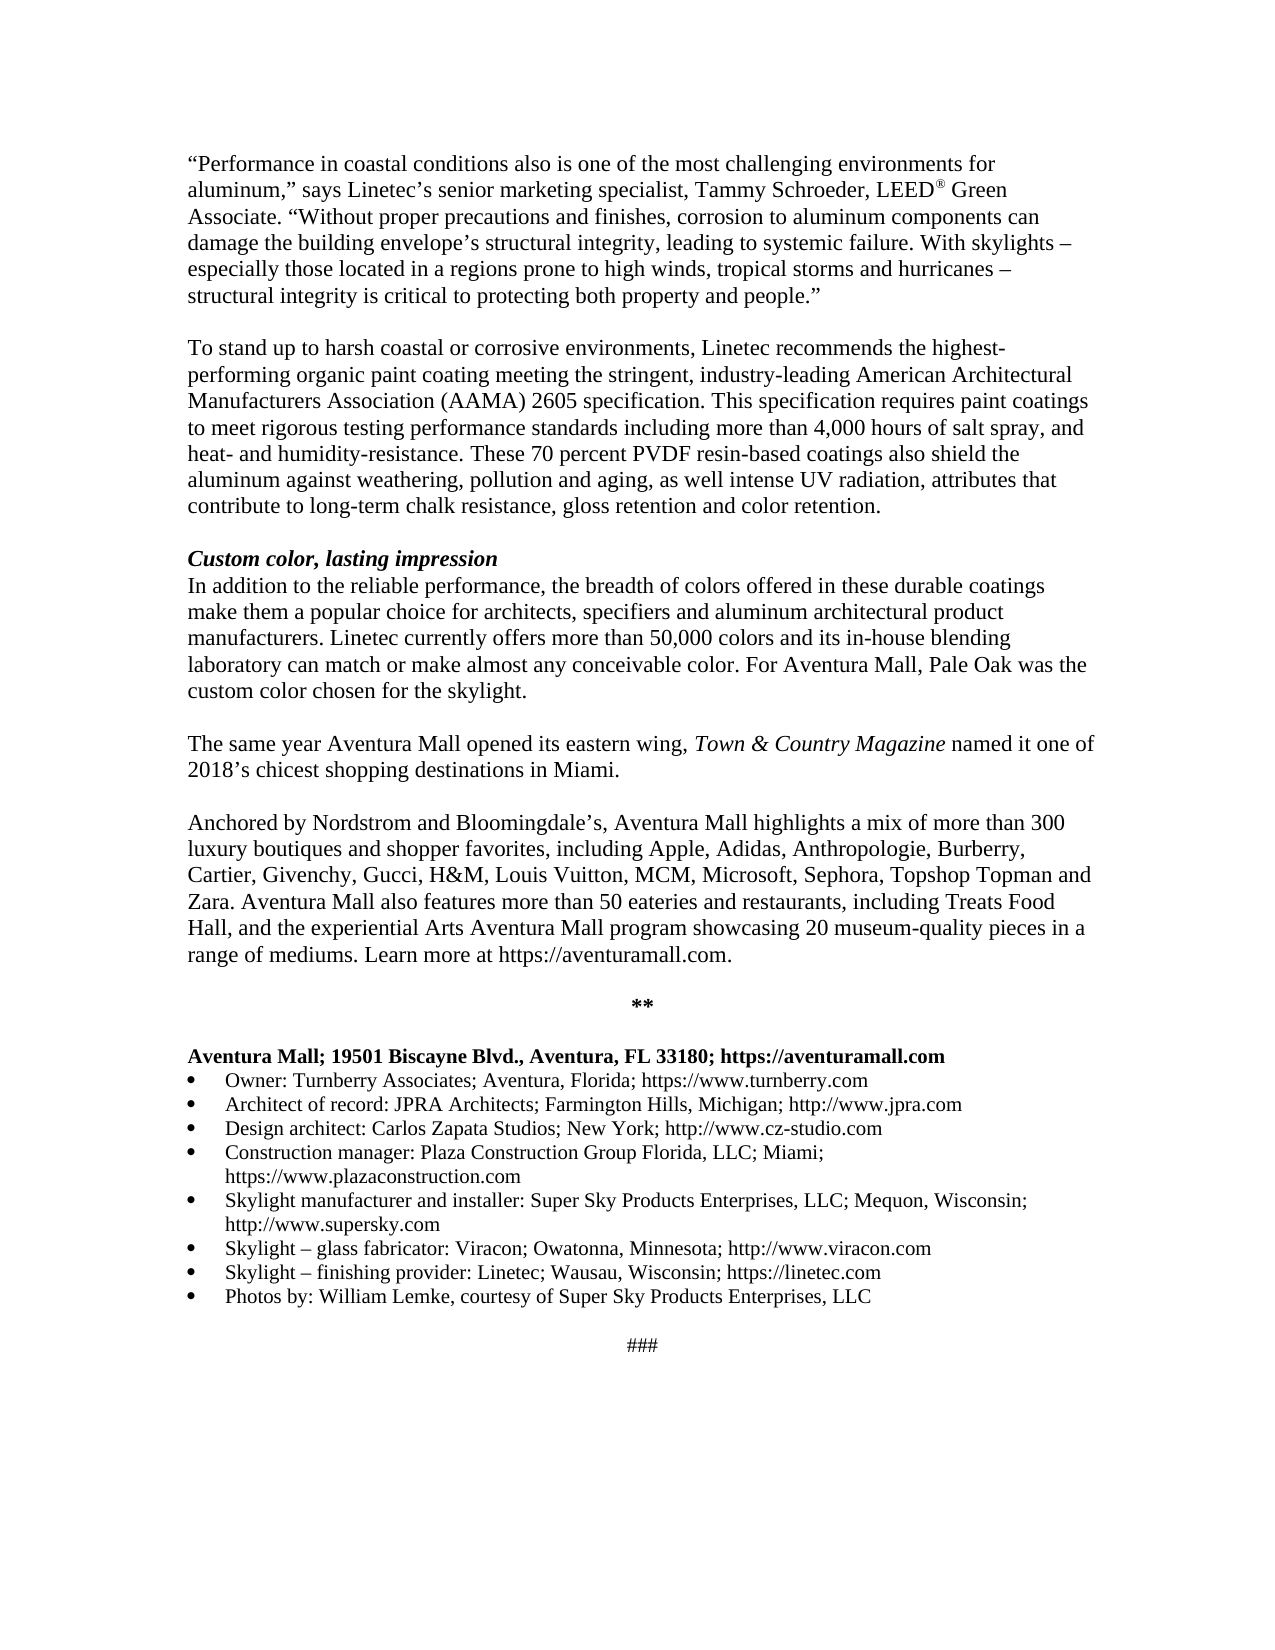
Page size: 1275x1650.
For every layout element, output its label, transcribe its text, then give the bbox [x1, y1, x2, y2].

text “Performance in coastal conditions also is one of the most challenging environments for aluminum,” says Linetec’s senior marketing specialist, Tammy Schroeder, LEED® Green Associate. “Without proper precautions and finishes, corrosion to aluminum components can damage the building envelope’s structural integrity, leading to systemic failure. With skylights – especially those located in a regions prone to high winds, tropical storms and hurricanes – structural integrity is critical to protecting both property and people.” [187, 150, 1097, 308]
text ### [187, 1332, 1097, 1357]
text In addition to the reliable performance, the breadth of colors offered in these durable coatings make them a popular choice for architects, specifiers and aluminum architectural product manufacturers. Linetec currently offers more than 50,000 colors and its in-house blending laboratory can match or make almost any conceivable color. For Aventura Mall, Pale Oak was the custom color chosen for the skylight. [187, 572, 1097, 703]
list Skylight – finishing provider: Linetec; Wausau, Wisconsin; https://linetec.com [187, 1260, 1097, 1284]
list Photos by: William Lemke, courtesy of Super Sky Products Enterprises, LLC [187, 1284, 1097, 1308]
list Skylight manufacturer and installer: Super Sky Products Enterprises, LLC; Mequon, Wisconsin; http://www.supersky.com [187, 1188, 1097, 1236]
text To stand up to harsh coastal or corrosive environments, Linetec recommends the highest-performing organic paint coating meeting the stringent, industry-leading American Architectural Manufacturers Association (AAMA) 2605 specification. This specification requires paint coatings to meet rigorous testing performance standards including more than 4,000 hours of salt spray, and heat- and humidity-resistance. These 70 percent PVDF resin-based coatings also shield the aluminum against weathering, pollution and aging, as well intense UV radiation, attributes that contribute to long-term chalk resistance, gloss retention and color retention. [187, 334, 1097, 519]
list Skylight – glass fabricator: Viracon; Owatonna, Minnesota; http://www.viracon.com [187, 1236, 1097, 1260]
list Architect of record: JPRA Architects; Farmington Hills, Michigan; http://www.jpra.com [187, 1092, 1097, 1116]
text ** [187, 993, 1097, 1020]
text Aventura Mall; 19501 Biscayne Blvd., Aventura, FL 33180; https://aventuramall.com [187, 1044, 1097, 1068]
list Owner: Turnberry Associates; Aventura, Florida; https://www.turnberry.com [187, 1068, 1097, 1092]
list Design architect: Carlos Zapata Studios; New York; http://www.cz-studio.com [187, 1116, 1097, 1140]
text Anchored by Nordstrom and Bloomingdale’s, Aventura Mall highlights a mix of more than 300 luxury boutiques and shopper favorites, including Apple, Adidas, Anthropologie, Burberry, Cartier, Givenchy, Gucci, H&M, Louis Vuitton, MCM, Microsoft, Sephora, Topshop Topman and Zara. Aventura Mall also features more than 50 eateries and restaurants, including Treats Food Hall, and the experiential Arts Aventura Mall program showcasing 20 museum-quality pieces in a range of mediums. Learn more at https://aventuramall.com. [187, 809, 1097, 967]
text Custom color, lasting impression [187, 545, 1097, 572]
list Construction manager: Plaza Construction Group Florida, LLC; Miami; https://www.plazaconstruction.com [187, 1140, 1097, 1188]
text The same year Aventura Mall opened its eastern wing, Town & Country Magazine named it one of 2018’s chicest shopping destinations in Miami. [187, 730, 1097, 782]
